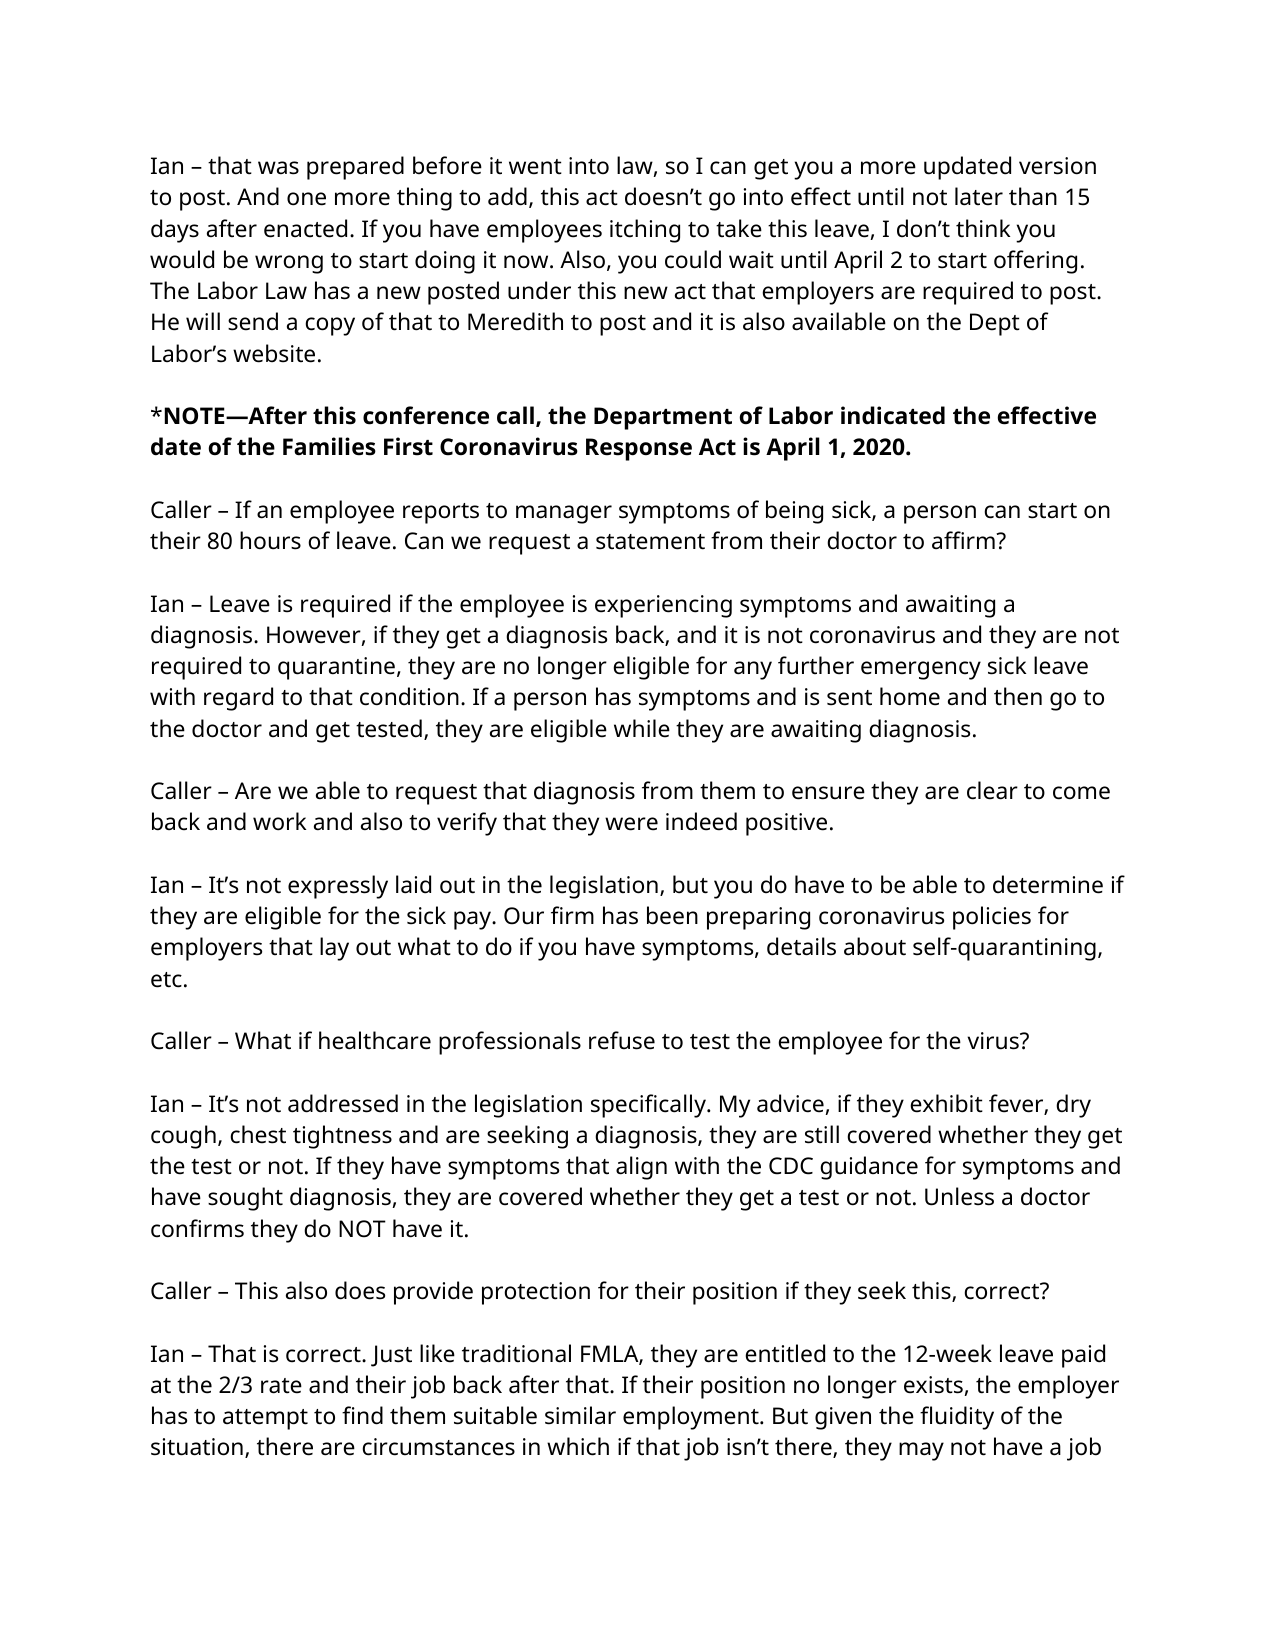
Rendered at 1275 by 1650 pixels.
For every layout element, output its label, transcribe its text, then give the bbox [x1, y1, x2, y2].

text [150, 1337, 1125, 1462]
text Ian – that was prepared before it went into law, so I can get you a more updated version to post. And one more thing to add, this act doesn’t go into effect until not later than 15 days after enacted. If you have employees itching to take this leave, I don’t think you would be wrong to start doing it now. Also, you could wait until April 2 to start offering. The Labor Law has a new posted under this new act that employers are required to post. He will send a copy of that to Meredith to post and it is also available on the Dept of Labor’s website. [150, 150, 1125, 369]
text Ian – It’s not expressly laid out in the legislation, but you do have to be able to determine if they are eligible for the sick pay. Our firm has been preparing coronavirus policies for employers that lay out what to do if you have symptoms, details about self-quarantining, etc. [150, 869, 1125, 994]
text Caller – Are we able to request that diagnosis from them to ensure they are clear to come back and work and also to verify that they were indeed positive. [150, 775, 1125, 837]
text Caller – What if healthcare professionals refuse to test the employee for the virus? [150, 1025, 1125, 1056]
text Ian – Leave is required if the employee is experiencing symptoms and awaiting a diagnosis. However, if they get a diagnosis back, and it is not coronavirus and they are not required to quarantine, they are no longer eligible for any further emergency sick leave with regard to that condition. If a person has symptoms and is sent home and then go to the doctor and get tested, they are eligible while they are awaiting diagnosis. [150, 587, 1125, 744]
text Caller – If an employee reports to manager symptoms of being sick, a person can start on their 80 hours of leave. Can we request a statement from their doctor to affirm? [150, 494, 1125, 556]
text Ian – It’s not addressed in the legislation specifically. My advice, if they exhibit fever, dry cough, chest tightness and are seeking a diagnosis, they are still covered whether they get the test or not. If they have symptoms that align with the CDC guidance for symptoms and have sought diagnosis, they are covered whether they get a test or not. Unless a doctor confirms they do NOT have it. [150, 1087, 1125, 1244]
text *NOTE—After this conference call, the Department of Labor indicated the effective date of the Families First Coronavirus Response Act is April 1, 2020. [150, 400, 1125, 462]
text Caller – This also does provide protection for their position if they seek this, correct? [150, 1275, 1125, 1306]
